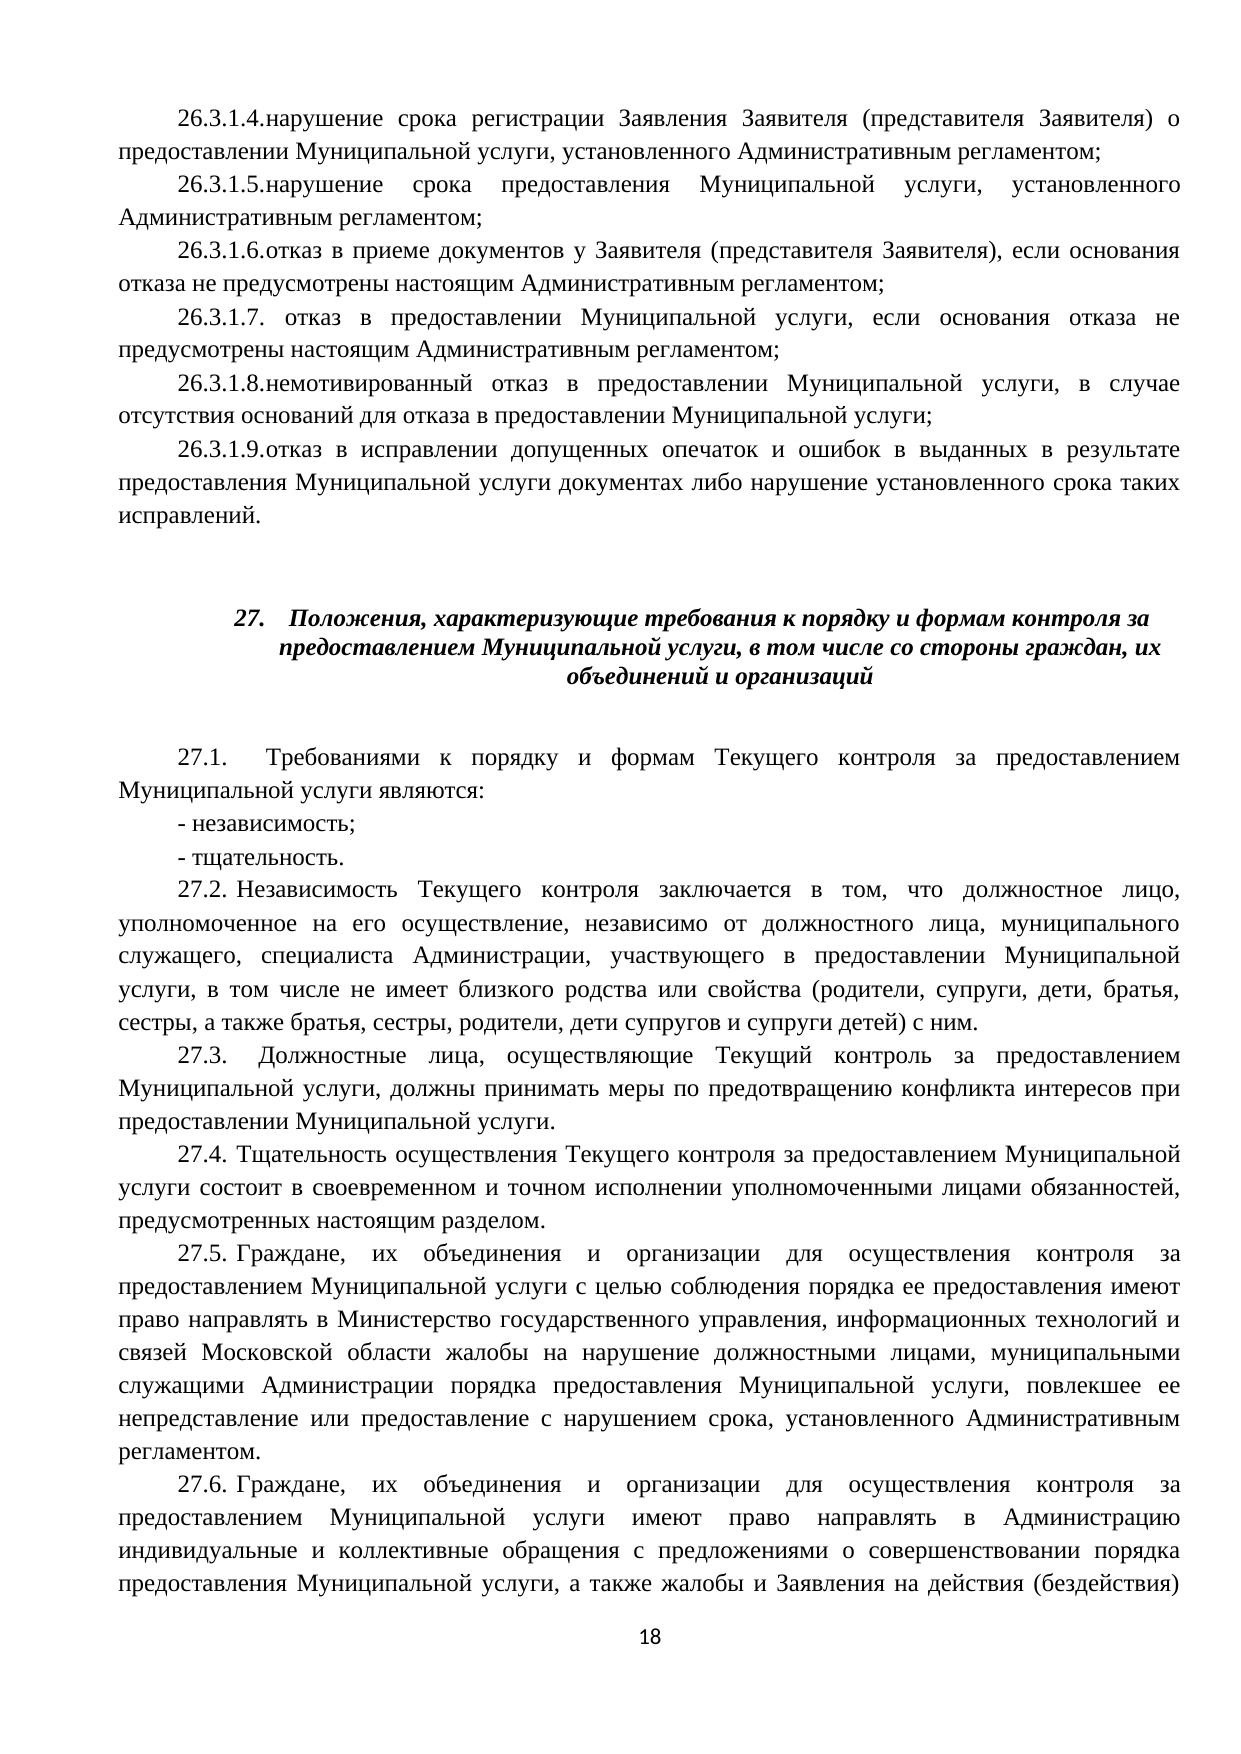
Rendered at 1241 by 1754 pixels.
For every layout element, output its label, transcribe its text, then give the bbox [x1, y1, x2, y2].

list Тщательность осуществления Текущего контроля за предоставлением Муниципальной услуги состоит в своевременном и точном исполнении уполномоченными лицами обязанностей, предусмотренных настоящим разделом. [118, 1139, 1181, 1233]
list отказ в исправлении допущенных опечаток и ошибок в выданных в результате предоставления Муниципальной услуги документах либо нарушение установленного срока таких исправлений. [118, 434, 1181, 528]
list Требованиями к порядку и формам Текущего контроля за предоставлением Муниципальной услуги являются: [118, 742, 1181, 804]
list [118, 1469, 1181, 1597]
list отказ в приеме документов у Заявителя (представителя Заявителя), если основания отказа не предусмотрены настоящим Административным регламентом; [118, 236, 1181, 297]
list Граждане, их объединения и организации для осуществления контроля за предоставлением Муниципальной услуги с целью соблюдения порядка ее предоставления имеют право направлять в Министерство государственного управления, информационных технологий и связей Московской области жалобы на нарушение должностными лицами, муниципальными служащими Администрации порядка предоставления Муниципальной услуги, повлекшее ее непредставление или предоставление с нарушением срока, установленного Административным регламентом. [118, 1238, 1181, 1465]
list - независимость; [118, 808, 1181, 837]
list немотивированный отказ в предоставлении Муниципальной услуги, в случае отсутствия оснований для отказа в предоставлении Муниципальной услуги; [118, 368, 1181, 429]
list Независимость Текущего контроля заключается в том, что должностное лицо, уполномоченное на его осуществление, независимо от должностного лица, муниципального служащего, специалиста Администрации, участвующего в предоставлении Муниципальной услуги, в том числе не имеет близкого родства или свойства (родители, супруги, дети, братья, сестры, а также братья, сестры, родители, дети супругов и супруги детей) с ним. [118, 874, 1181, 1035]
list Положения, характеризующие требования к порядку и формам контроля за предоставлением Муниципальной услуги, в том числе со стороны граждан, их объединений и организаций [203, 603, 1181, 689]
list - тщательность. [118, 842, 1181, 870]
list нарушение срока регистрации Заявления Заявителя (представителя Заявителя) о предоставлении Муниципальной услуги, установленного Административным регламентом; [118, 103, 1181, 165]
list отказ в предоставлении Муниципальной услуги, если основания отказа не предусмотрены настоящим Административным регламентом; [118, 302, 1181, 363]
list нарушение срока предоставления Муниципальной услуги, установленного Административным регламентом; [118, 169, 1181, 231]
list Должностные лица, осуществляющие Текущий контроль за предоставлением Муниципальной услуги, должны принимать меры по предотвращению конфликта интересов при предоставлении Муниципальной услуги. [118, 1040, 1181, 1134]
